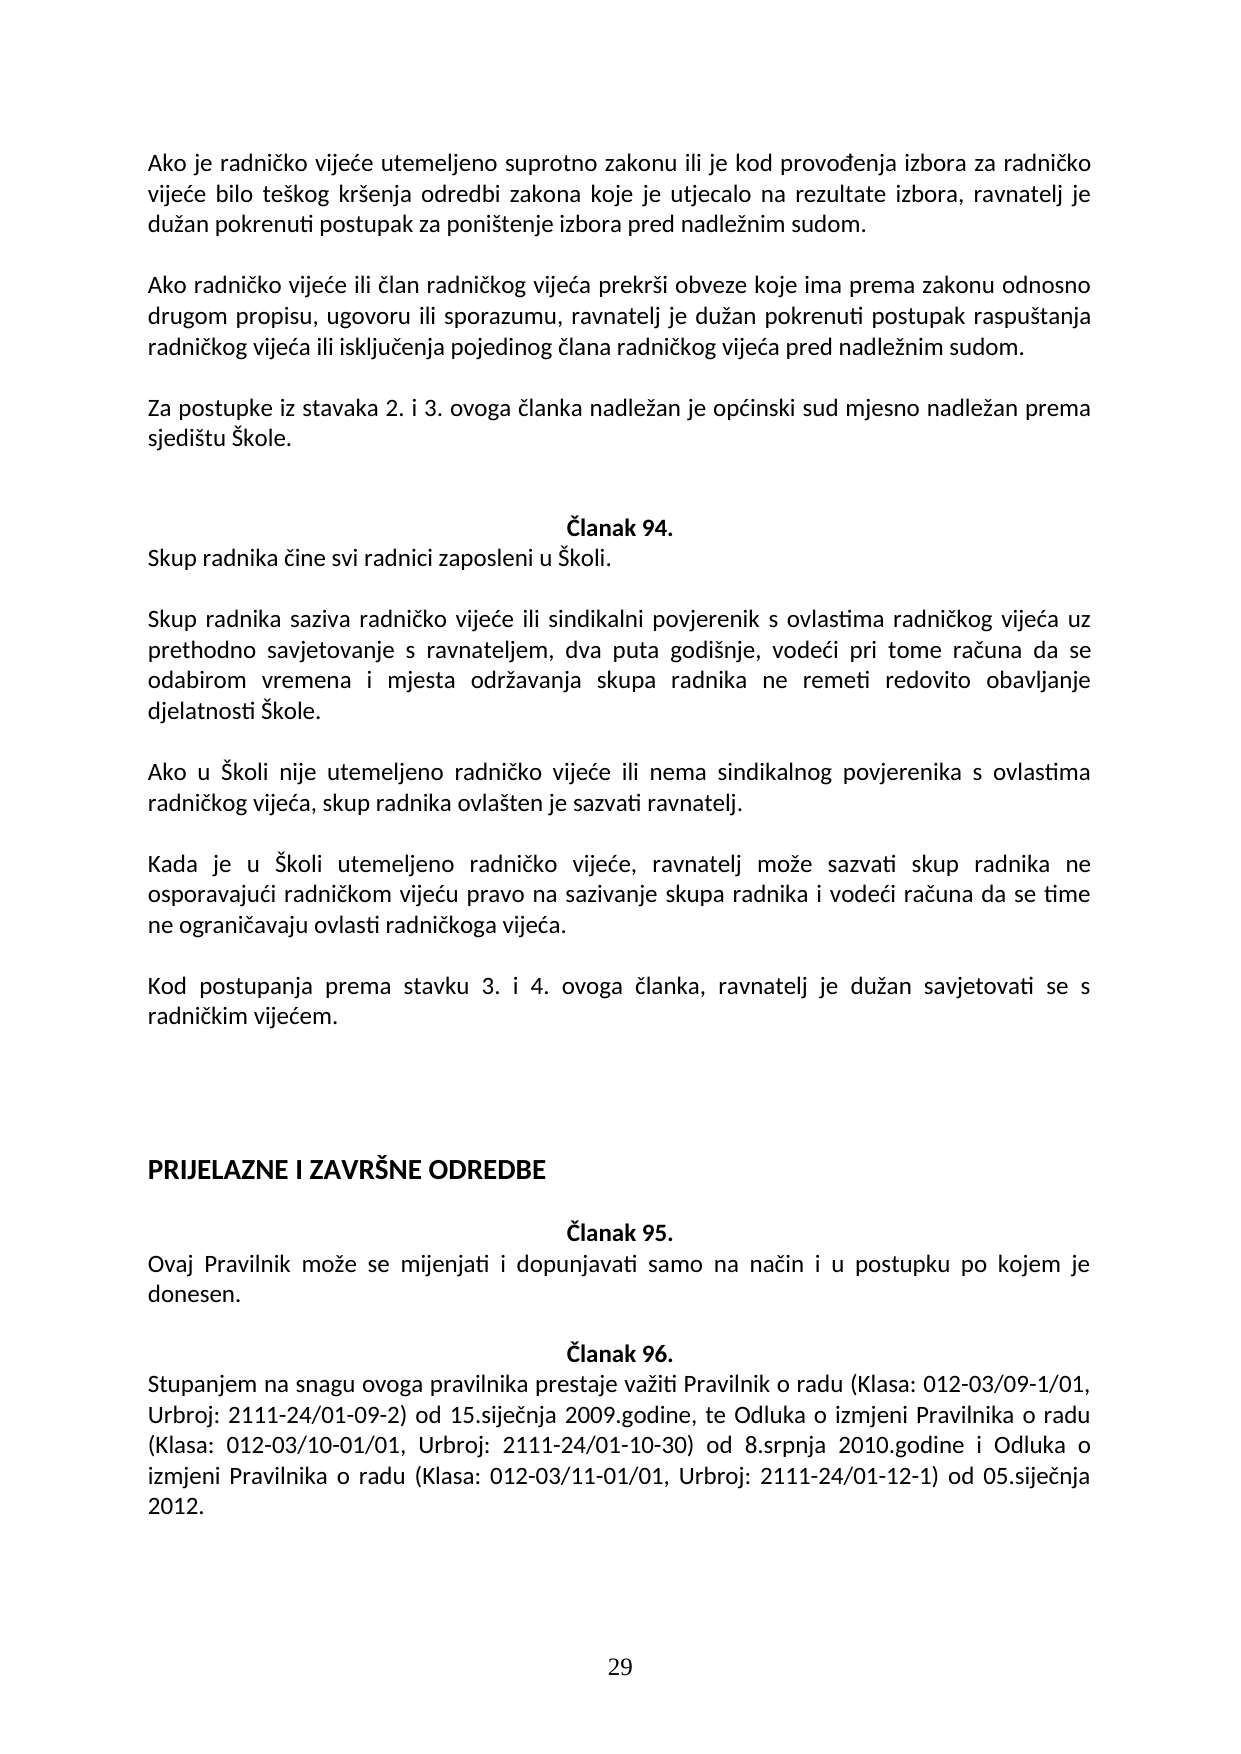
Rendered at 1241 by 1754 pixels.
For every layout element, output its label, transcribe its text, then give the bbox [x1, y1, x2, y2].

text Za postupke iz stavaka 2. i 3. ovoga članka nadležan je općinski sud mjesno nadležan prema sjedištu Škole. [148, 392, 1093, 453]
text Ako je radničko vijeće utemeljeno suprotno zakonu ili je kod provođenja izbora za radničko vijeće bilo teškog kršenja odredbi zakona koje je utjecalo na rezultate izbora, ravnatelj je dužan pokrenuti postupak za poništenje izbora pred nadležnim sudom. [148, 148, 1093, 239]
text Članak 95. [148, 1217, 1093, 1248]
text Kada je u Školi utemeljeno radničko vijeće, ravnatelj može sazvati skup radnika ne osporavajući radničkom vijeću pravo na sazivanje skupa radnika i vodeći računa da se time ne ograničavaju ovlasti radničkoga vijeća. [148, 848, 1093, 939]
text Skup radnika čine svi radnici zaposleni u Školi. [148, 543, 1093, 573]
text Kod postupanja prema stavku 3. i 4. ovoga članka, ravnatelj je dužan savjetovati se s radničkim vijećem. [148, 970, 1093, 1031]
text Ako u Školi nije utemeljeno radničko vijeće ili nema sindikalnog povjerenika s ovlastima radničkog vijeća, skup radnika ovlašten je sazvati ravnatelj. [148, 756, 1093, 817]
text Članak 94. [148, 512, 1093, 543]
text PRIJELAZNE I ZAVRŠNE ODREDBE [148, 1151, 1093, 1187]
text Stupanjem na snagu ovoga pravilnika prestaje važiti Pravilnik o radu (Klasa: 012-03/09-1/01, Urbroj: 2111-24/01-09-2) od 15.siječnja 2009.godine, te Odluka o izmjeni Pravilnika o radu (Klasa: 012-03/10-01/01, Urbroj: 2111-24/01-10-30) od 8.srpnja 2010.godine i Odluka o izmjeni Pravilnika o radu (Klasa: 012-03/11-01/01, Urbroj: 2111-24/01-12-1) od 05.siječnja 2012. [148, 1368, 1093, 1521]
text Skup radnika saziva radničko vijeće ili sindikalni povjerenik s ovlastima radničkog vijeća uz prethodno savjetovanje s ravnateljem, dva puta godišnje, vodeći pri tome računa da se odabirom vremena i mjesta održavanja skupa radnika ne remeti redovito obavljanje djelatnosti Škole. [148, 604, 1093, 726]
text Ako radničko vijeće ili član radničkog vijeća prekrši obveze koje ima prema zakonu odnosno drugom propisu, ugovoru ili sporazumu, ravnatelj je dužan pokrenuti postupak raspuštanja radničkog vijeća ili isključenja pojedinog člana radničkog vijeća pred nadležnim sudom. [148, 270, 1093, 361]
text Članak 96. [148, 1338, 1093, 1368]
text Ovaj Pravilnik može se mijenjati i dopunjavati samo na način i u postupku po kojem je donesen. [148, 1248, 1093, 1309]
